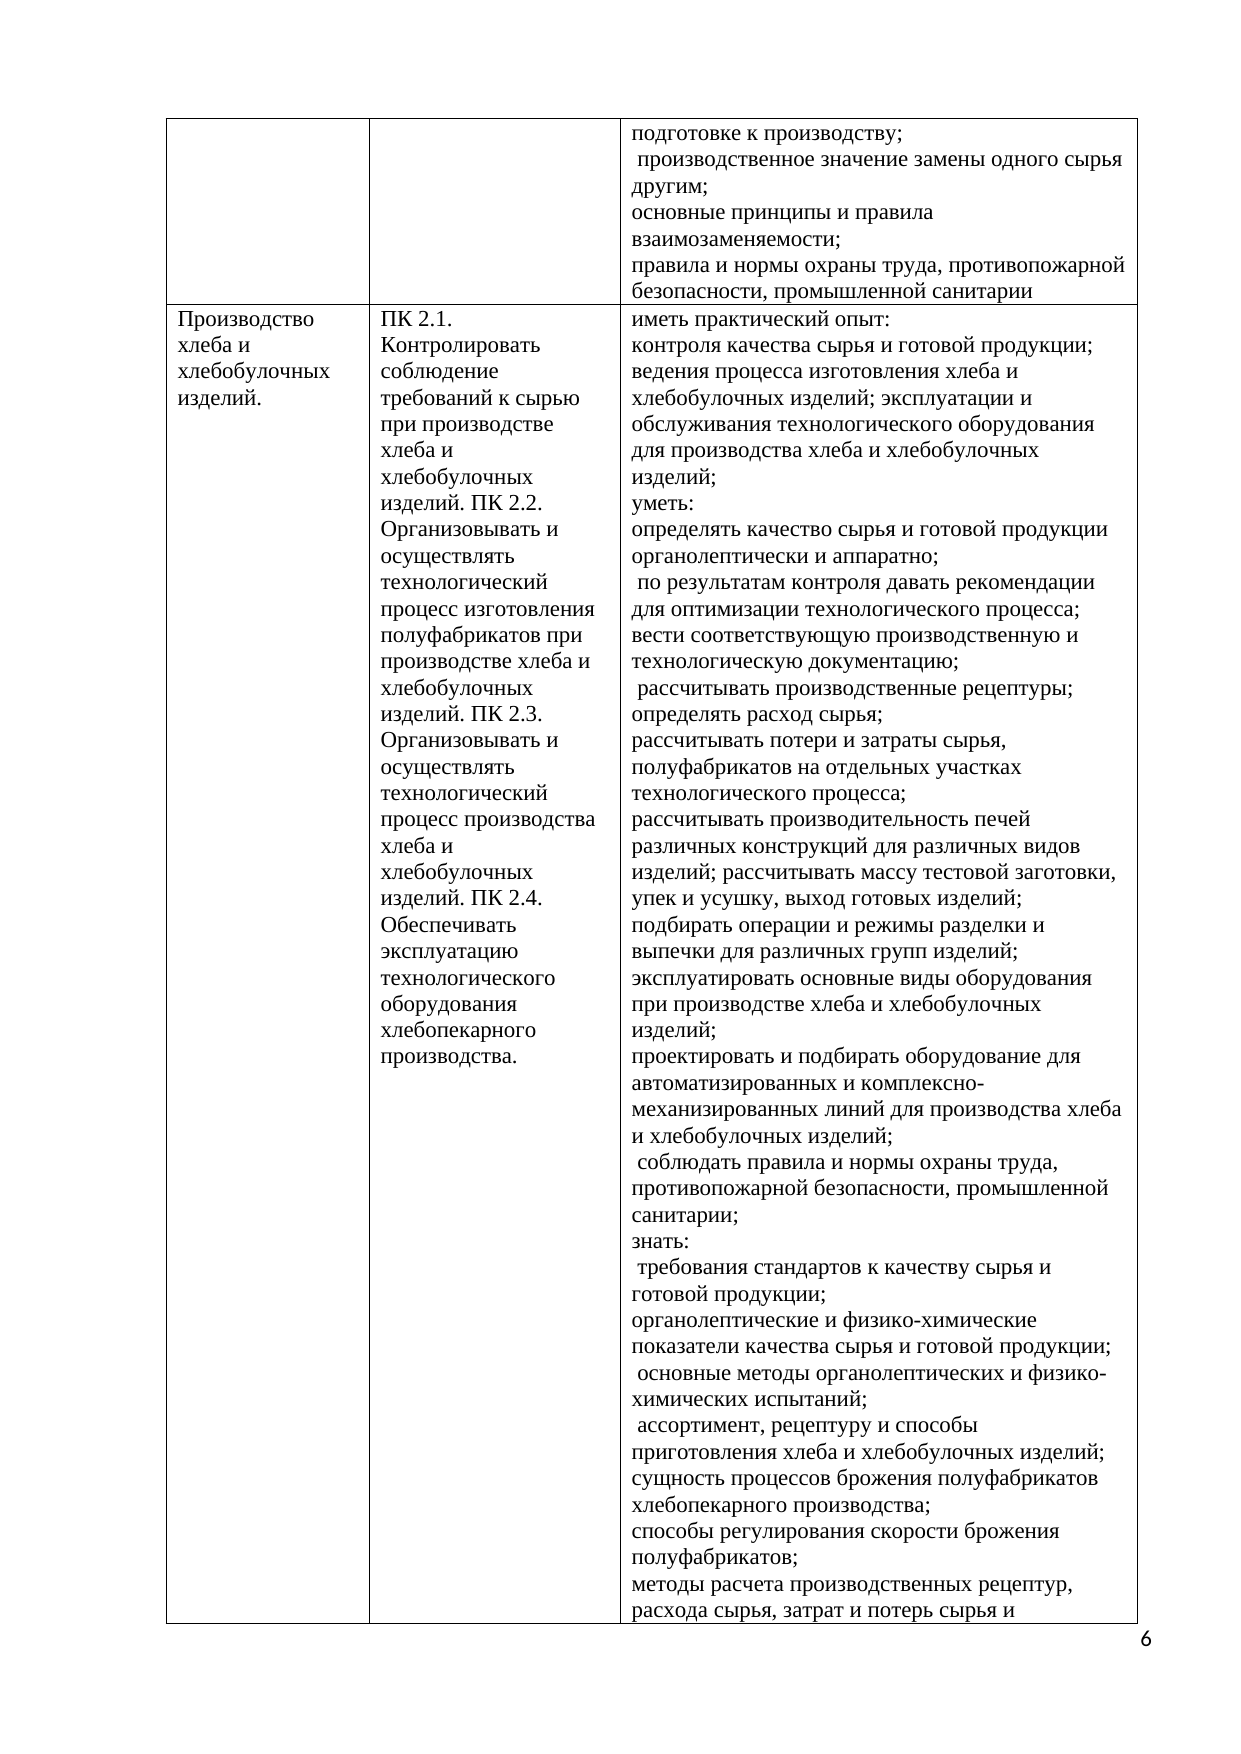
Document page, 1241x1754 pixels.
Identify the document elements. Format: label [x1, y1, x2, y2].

table_cell [621, 119, 1137, 304]
table_cell [370, 119, 620, 304]
table_cell [621, 305, 1137, 1622]
table_cell [167, 305, 369, 1622]
table_cell [370, 305, 620, 1622]
table_cell [167, 119, 369, 304]
